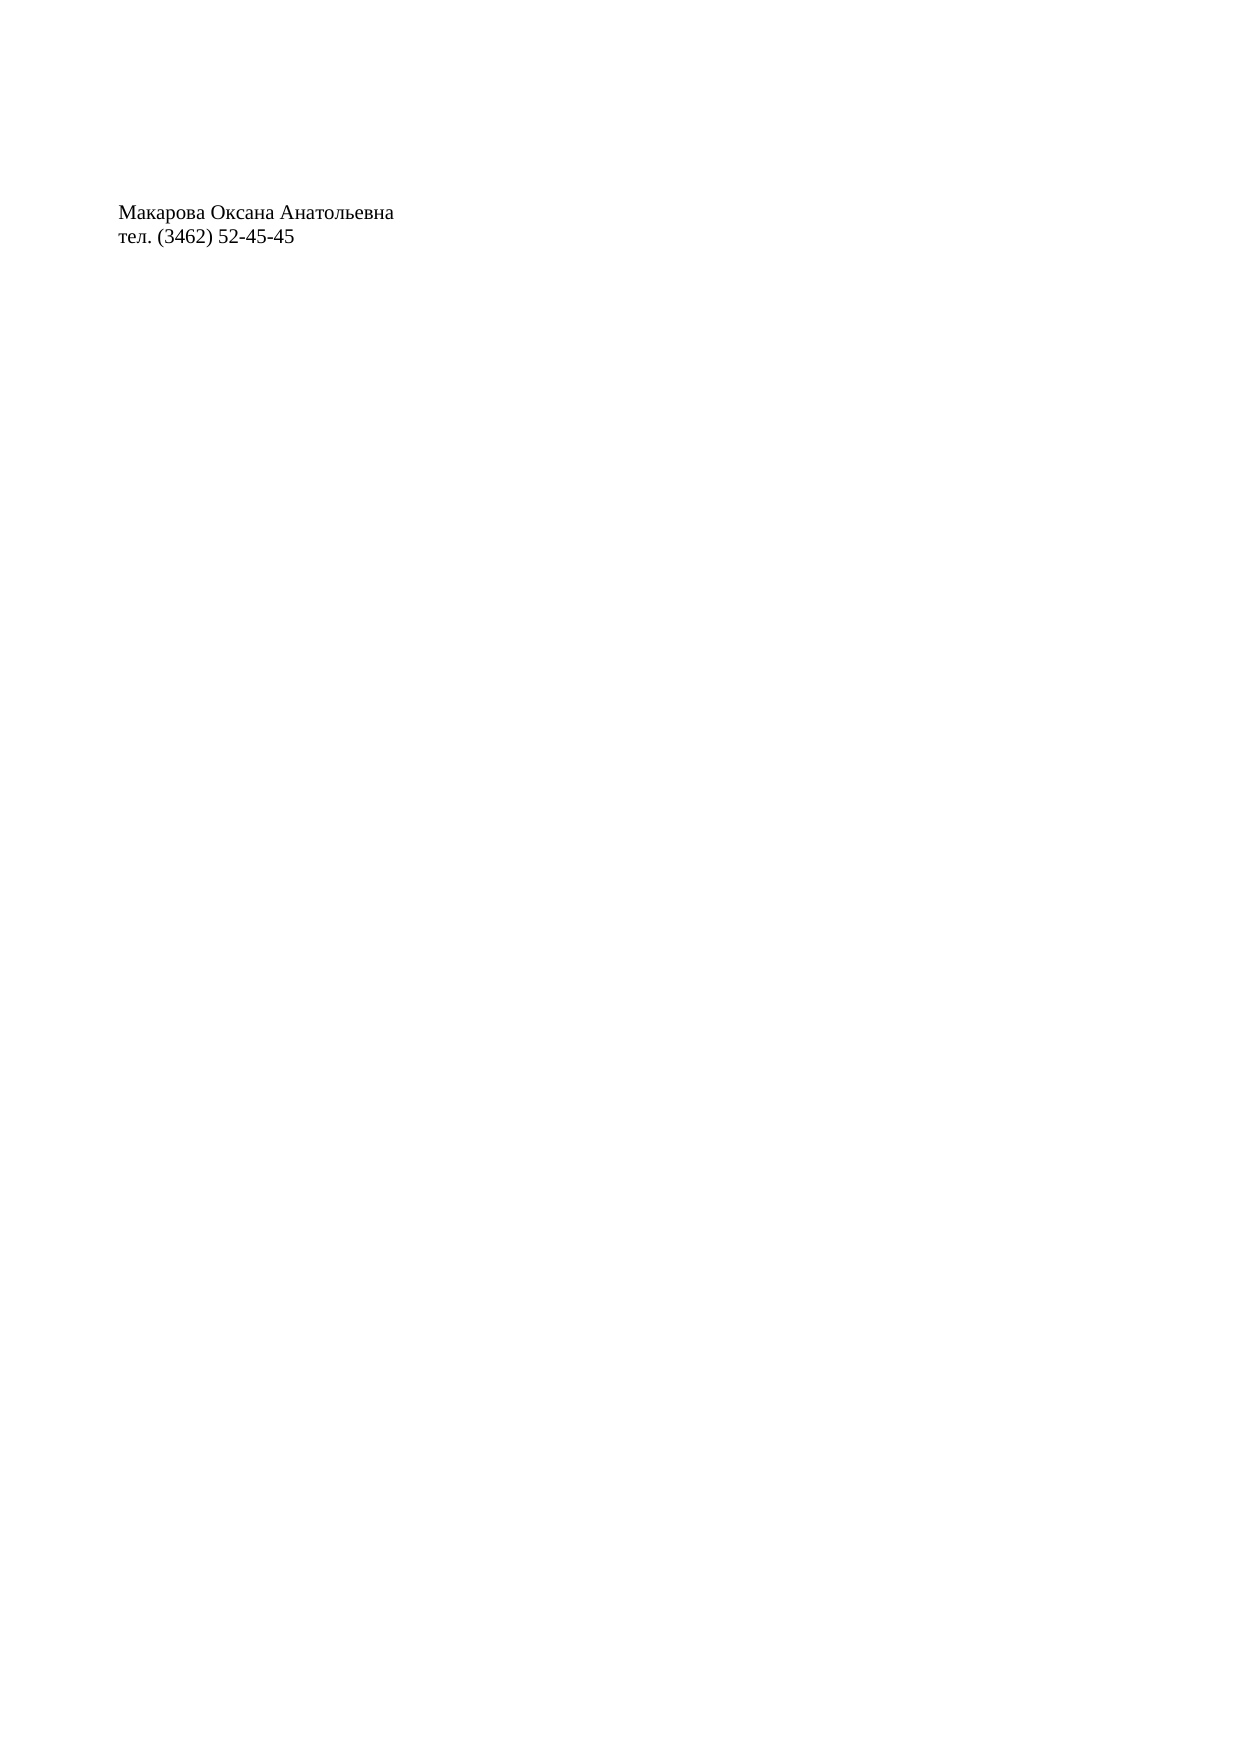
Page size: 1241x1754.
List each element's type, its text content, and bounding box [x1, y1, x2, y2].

text Макарова Оксана Анатольевна [118, 200, 1181, 224]
text тел. (3462) 52-45-45 [118, 224, 1181, 248]
